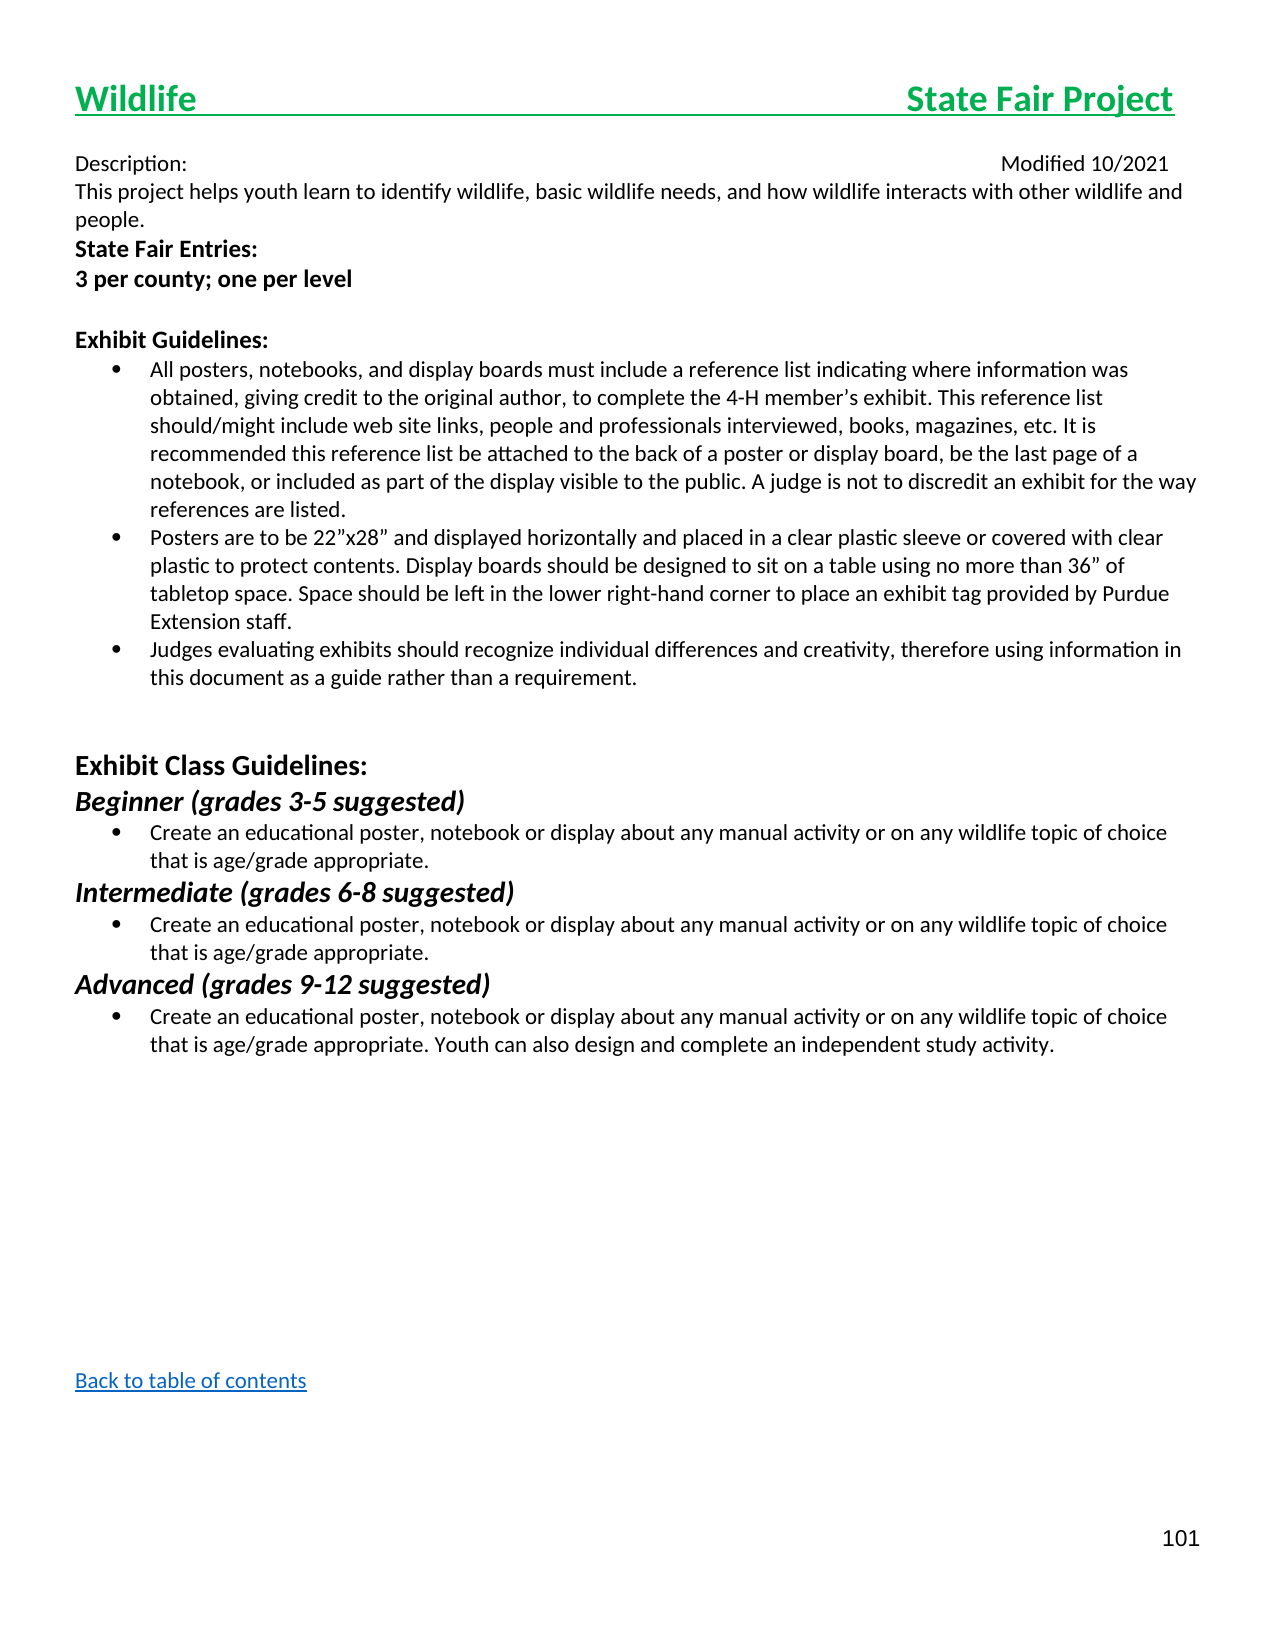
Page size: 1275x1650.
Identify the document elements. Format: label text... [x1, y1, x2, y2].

list Judges evaluating exhibits should recognize individual differences and creativity, therefore using information in this document as a guide rather than a requirement. [112, 635, 1200, 691]
text Intermediate (grades 6-8 suggested) [75, 874, 1200, 910]
text Description: Modified 10/2021 [75, 149, 1200, 177]
list All posters, notebooks, and display boards must include a reference list indicating where information was obtained, giving credit to the original author, to complete the 4-H member’s exhibit. This reference list should/might include web site links, people and professionals interviewed, books, magazines, etc. It is recommended this reference list be attached to the back of a poster or display board, be the last page of a notebook, or included as part of the display visible to the public. A judge is not to discredit an exhibit for the way references are listed. [112, 355, 1200, 523]
list Create an educational poster, notebook or display about any manual activity or on any wildlife topic of choice that is age/grade appropriate. Youth can also design and complete an independent study activity. [112, 1002, 1200, 1058]
text Advanced (grades 9-12 suggested) [75, 966, 1200, 1002]
list Create an educational poster, notebook or display about any manual activity or on any wildlife topic of choice that is age/grade appropriate. [112, 818, 1200, 874]
text Beginner (grades 3-5 suggested) [75, 783, 1200, 818]
list Create an educational poster, notebook or display about any manual activity or on any wildlife topic of choice that is age/grade appropriate. [112, 910, 1200, 966]
text 3 per county; one per level [75, 263, 1200, 294]
list Posters are to be 22”x28” and displayed horizontally and placed in a clear plastic sleeve or covered with clear plastic to protect contents. Display boards should be designed to sit on a table using no more than 36” of tabletop space. Space should be left in the lower right-hand corner to place an exhibit tag provided by Purdue Extension staff. [112, 523, 1200, 635]
text State Fair Entries: [75, 233, 1200, 263]
text Wildlife State Fair Project [75, 75, 1200, 121]
text Exhibit Guidelines: [75, 324, 1200, 355]
text Exhibit Class Guidelines: [75, 747, 1200, 783]
text This project helps youth learn to identify wildlife, basic wildlife needs, and how wildlife interacts with other wildlife and people. [75, 177, 1200, 233]
text Back to table of contents [75, 1366, 1200, 1394]
